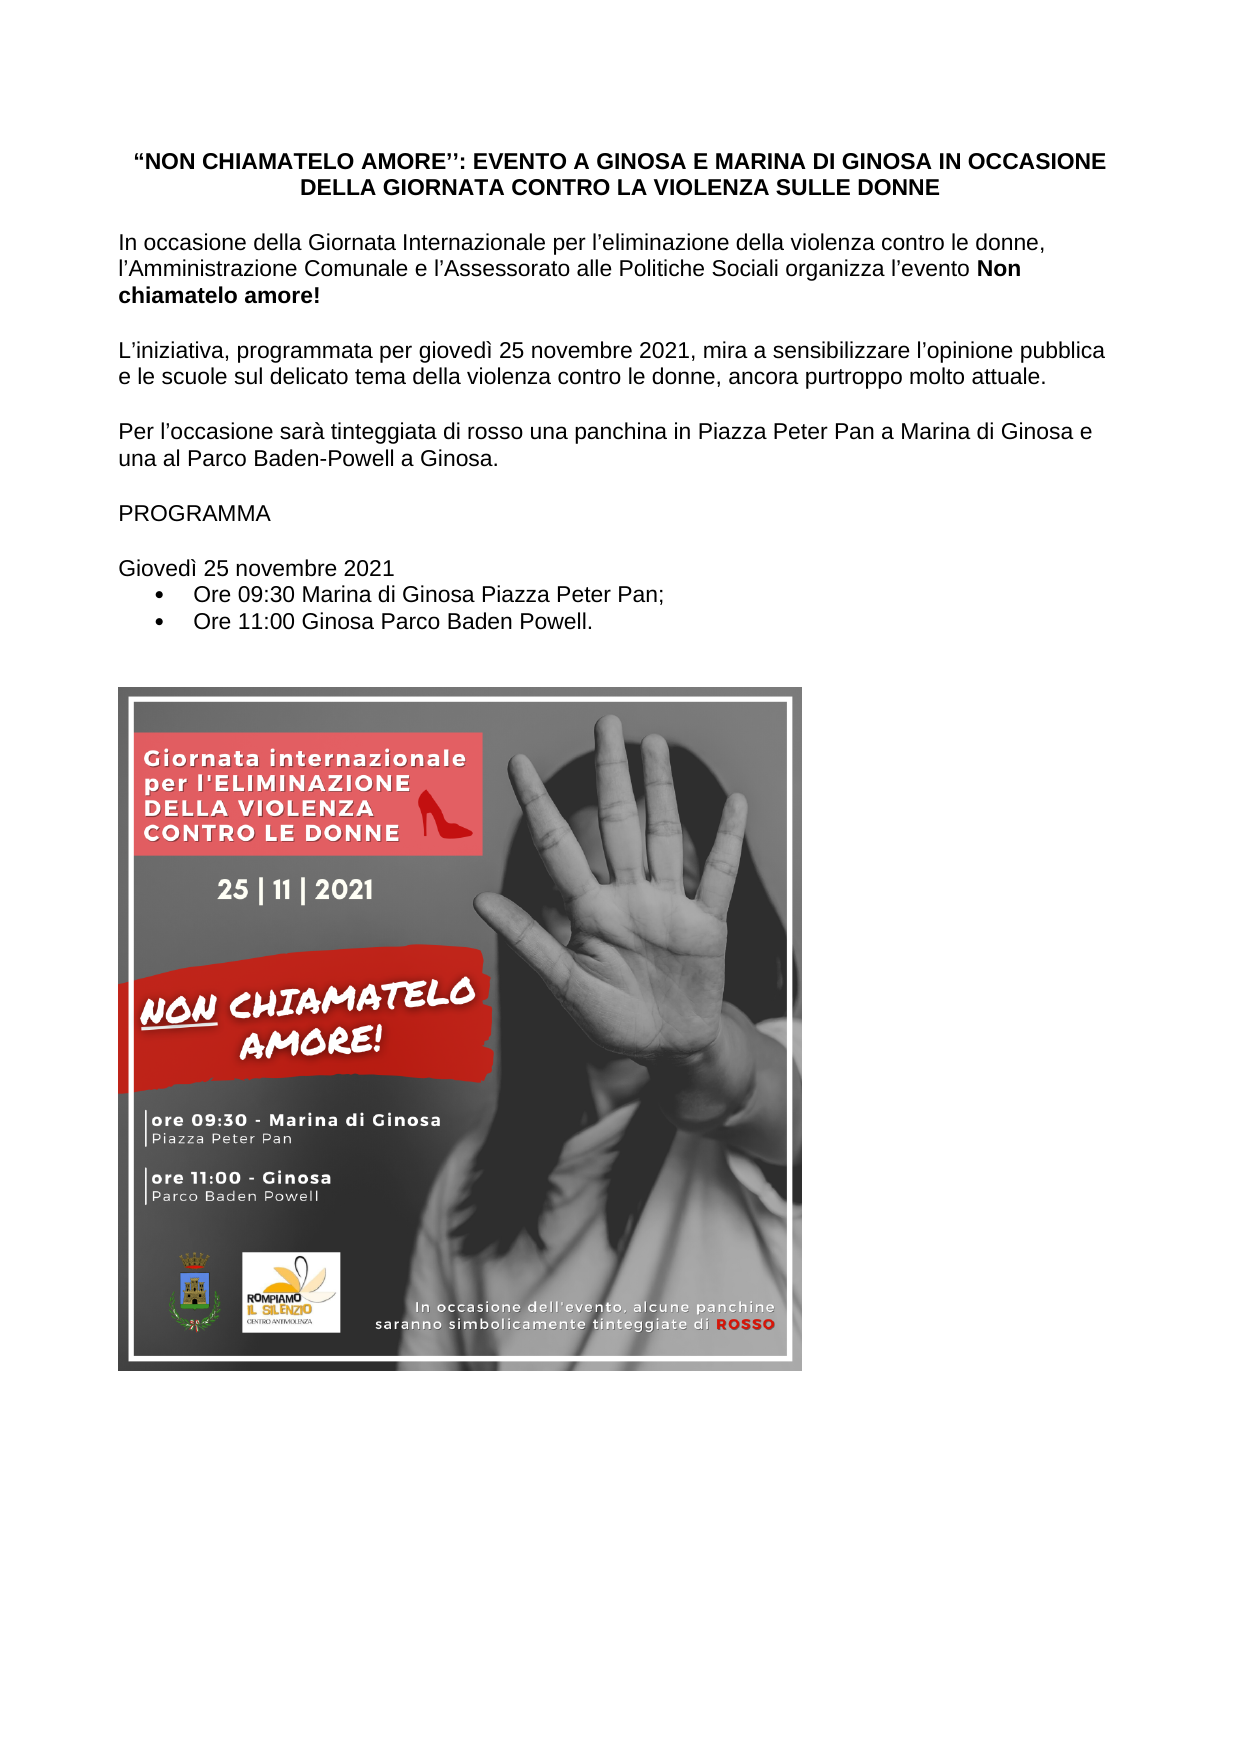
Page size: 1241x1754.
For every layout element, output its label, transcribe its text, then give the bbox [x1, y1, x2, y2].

text PROGRAMMA [118, 500, 1122, 526]
text “NON CHIAMATELO AMORE’’: EVENTO A GINOSA E MARINA DI GINOSA IN OCCASIONE DELLA GIORNATA CONTRO LA VIOLENZA SULLE DONNE [118, 148, 1122, 200]
text Giovedì 25 novembre 2021 [118, 555, 1122, 581]
list Ore 09:30 Marina di Ginosa Piazza Peter Pan; [156, 581, 1122, 608]
picture [118, 687, 802, 1371]
text L’iniziativa, programmata per giovedì 25 novembre 2021, mira a sensibilizzare l’opinione pubblica e le scuole sul delicato tema della violenza contro le donne, ancora purtroppo molto attuale. [118, 337, 1122, 389]
list Ore 11:00 Ginosa Parco Baden Powell. [156, 608, 1122, 634]
text Per l’occasione sarà tinteggiata di rosso una panchina in Piazza Peter Pan a Marina di Ginosa e una al Parco Baden-Powell a Ginosa. [118, 418, 1122, 471]
text In occasione della Giornata Internazionale per l’eliminazione della violenza contro le donne, l’Amministrazione Comunale e l’Assessorato alle Politiche Sociali organizza l’evento Non chiamatelo amore! [118, 229, 1122, 308]
